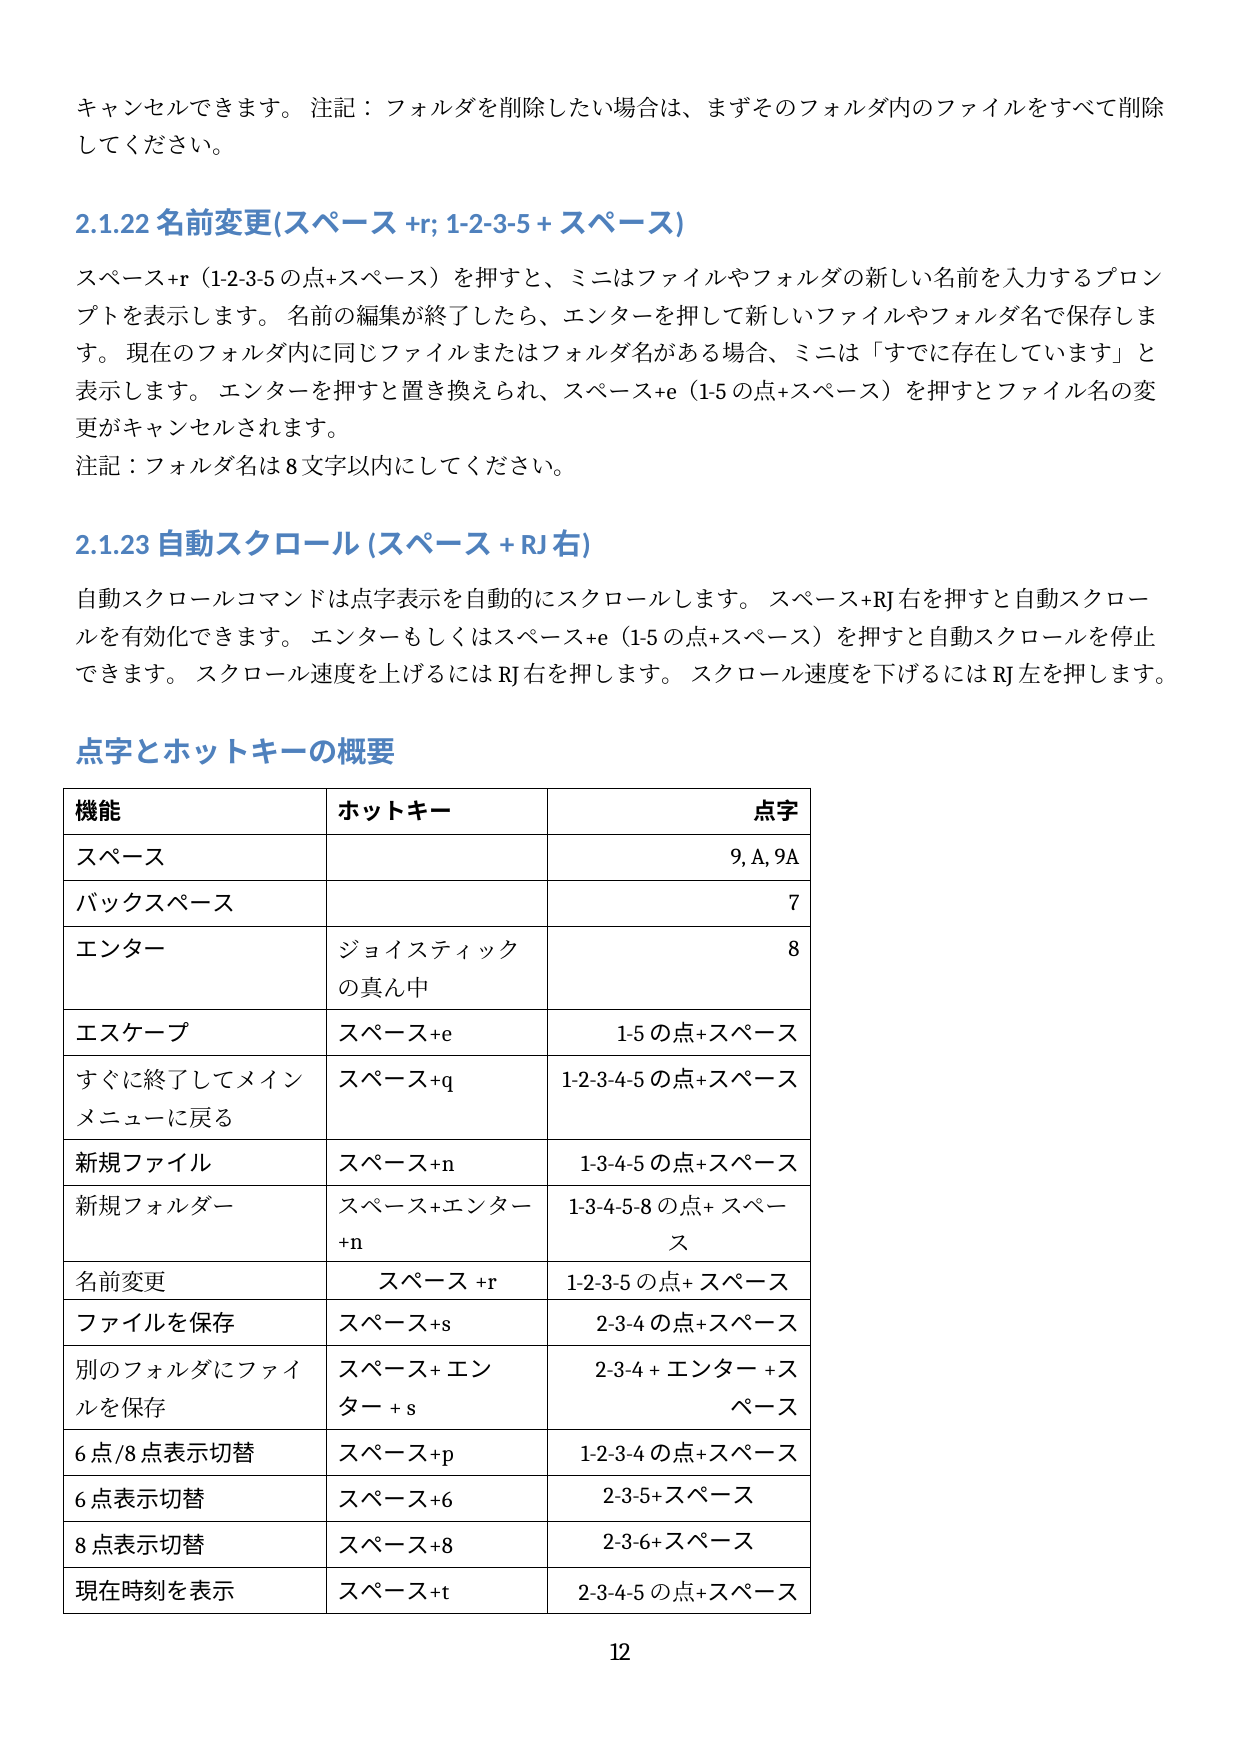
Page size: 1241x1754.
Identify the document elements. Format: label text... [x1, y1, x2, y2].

table_cell 9, A, 9A [548, 835, 810, 879]
table_cell 新規ファイル [64, 1140, 326, 1185]
table_cell スペース+エンター+n [327, 1186, 547, 1261]
table_cell スペース+p [327, 1430, 547, 1475]
table_cell [327, 881, 547, 926]
table_cell スペース +r [327, 1262, 547, 1299]
text スペース+r（1-2-3-5の点+スペース）を押すと、ミニはファイルやフォルダの新しい名前を入力するプロンプトを表示します。 名前の編集が終了したら、エンターを押して新しいファイルやフォルダ名で保存します。 現在のフォルダ内に同じファイルまたはフォルダ名がある場合、ミニは「すでに存在しています」と表示します。 エンターを押すと置き換えられ、スペース+e（1-5の点+スペース）を押すとファイル名の変更がキャンセルされます。 [75, 258, 1165, 446]
table_cell バックスペース [64, 881, 326, 926]
table_cell スペース+n [327, 1140, 547, 1185]
table_cell +スペース [548, 1522, 810, 1567]
text 注記：フォルダ名は8文字以内にしてください。 [75, 446, 1165, 483]
table_cell [327, 835, 547, 879]
table_cell 名前変更 [64, 1262, 326, 1299]
table_cell 別のフォルダにファイルを保存 [64, 1346, 326, 1429]
table_cell +スペース [548, 1476, 810, 1521]
table_cell 6点/8点表示切替 [64, 1430, 326, 1475]
table_header 点字 [548, 789, 810, 833]
table_cell 2-3-4 + エンター +スペース [548, 1346, 810, 1429]
text 名前変更(スペース +r; -5 + スペース) [75, 183, 1165, 258]
table_cell 1-5の点+スペース [548, 1010, 810, 1055]
text 自動スクロールコマンドは点字表示を自動的にスクロールします。 スペース+RJ右を押すと自動スクロールを有効化できます。 エンターもしくはスペース+e（1-5の点+スペース）を押すと自動スクロールを停止できます。 スクロール速度を上げるにはRJ右を押します。 スクロール速度を下げるにはRJ左を押します。 [75, 579, 1165, 692]
table_cell 1-2-3-4の点+スペース [548, 1430, 810, 1475]
table_cell ファイルを保存 [64, 1300, 326, 1345]
table_header 機能 [64, 789, 326, 833]
text 2.1.23 自動スクロール (スペース + RJ右) [75, 504, 1165, 579]
table_cell スペース+8 [327, 1522, 547, 1567]
table_cell エスケープ [64, 1010, 326, 1055]
table_cell スペース+q [327, 1056, 547, 1139]
table_cell -5の点+ スペース [548, 1262, 810, 1299]
table_cell 8 [548, 927, 810, 1009]
table_cell スペース+6 [327, 1476, 547, 1521]
table_cell スペース+t [327, 1568, 547, 1613]
table_cell 8点表示切替 [64, 1522, 326, 1567]
table_cell すぐに終了してメインメニューに戻る [64, 1056, 326, 1139]
table_header ホットキー [327, 789, 547, 833]
table_cell 7 [548, 881, 810, 926]
table_cell 2-3-4-5の点+スペース [548, 1568, 810, 1613]
text 点字とホットキーの概要 [75, 712, 1165, 787]
table_cell 現在時刻を表示 [64, 1568, 326, 1613]
table_cell -5-8の点+ スペース [548, 1186, 810, 1261]
table_cell スペース+e [327, 1010, 547, 1055]
table_cell ジョイスティックの真ん中 [327, 927, 547, 1009]
table_cell スペース+ エンター + s [327, 1346, 547, 1429]
table_cell スペース [64, 835, 326, 879]
table_cell 2-3-4の点+スペース [548, 1300, 810, 1345]
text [75, 87, 1165, 162]
table_cell 1-2-3-4-5の点+スペース [548, 1056, 810, 1139]
table_cell 1-3-4-5の点+スペース [548, 1140, 810, 1185]
table_cell 6点表示切替 [64, 1476, 326, 1521]
table_cell 新規フォルダー [64, 1186, 326, 1261]
table_cell スペース+s [327, 1300, 547, 1345]
table_cell エンター [64, 927, 326, 1009]
